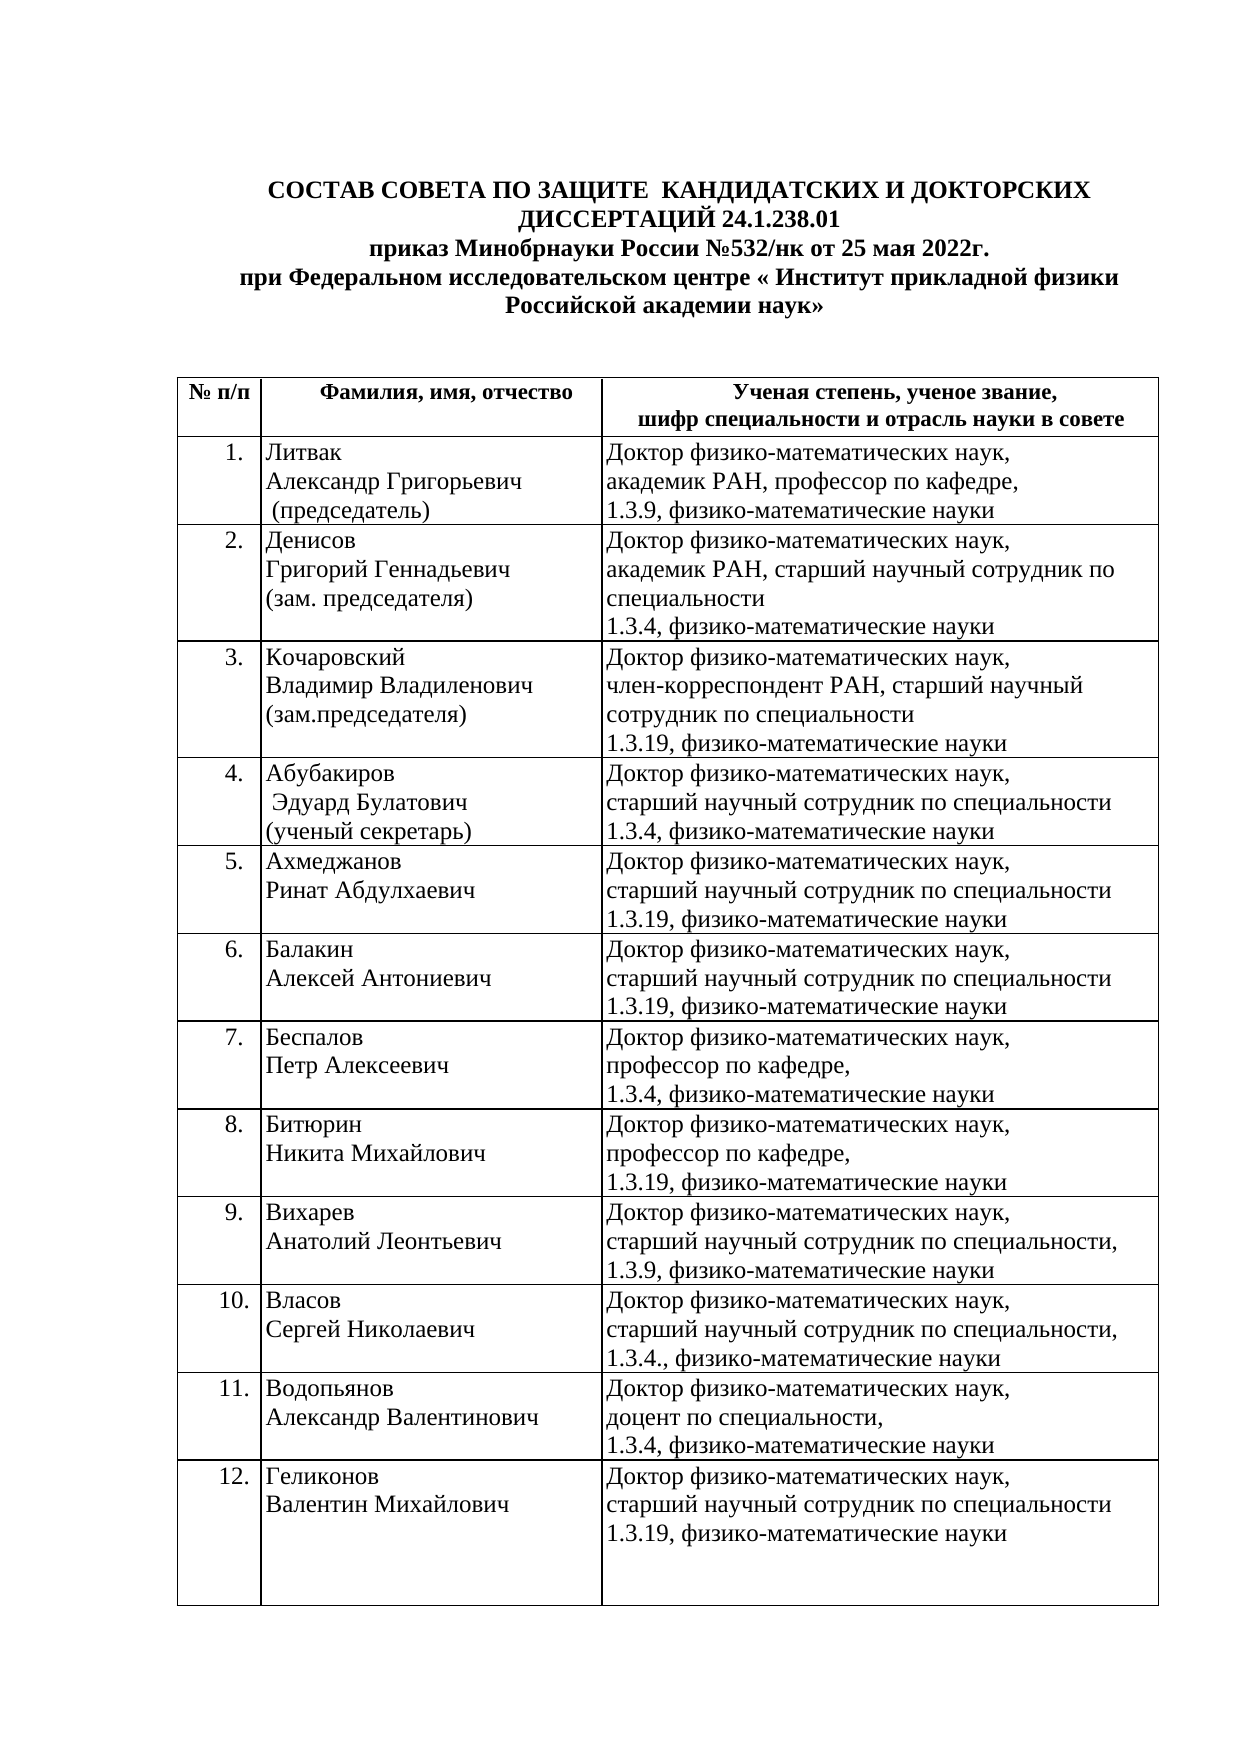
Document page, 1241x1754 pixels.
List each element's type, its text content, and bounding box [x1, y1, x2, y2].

table_cell Ахмеджанов Ринат Абдулхаевич [262, 846, 601, 932]
table_cell Доктор физико-математических наук, старший научный сотрудник по специальности 1.3.4, физико-математические науки [603, 758, 1158, 844]
table_cell Водопьянов Александр Валентинович [262, 1373, 601, 1459]
text СОСТАВ СОВЕТА ПО ЗАЩИТЕ КАНДИДАТСКИХ И ДОКТОРСКИХ [177, 176, 1152, 204]
table_cell Вихарев Анатолий Леонтьевич [262, 1197, 601, 1284]
table_cell Доктор физико-математических наук, академик РАН, старший научный сотрудник по специальности 1.3.4, физико-математические науки [603, 525, 1158, 640]
table_cell 12. [178, 1461, 260, 1604]
table_cell 1. [178, 437, 260, 524]
table_header № п/п [178, 378, 261, 436]
table_cell Геликонов Валентин Михайлович [262, 1461, 601, 1604]
table_cell 11. [178, 1373, 260, 1459]
table_cell 5. [178, 846, 260, 932]
table_cell Власов Сергей Николаевич [262, 1285, 601, 1371]
table_cell Доктор физико-математических наук, старший научный сотрудник по специальности, 1.3.4., физико-математические науки [603, 1285, 1158, 1371]
text приказ Минобрнауки России №532/нк от 25 мая 2022г. [177, 233, 1152, 262]
table_cell Доктор физико-математических наук, профессор по кафедре, 1.3.19, физико-математические науки [603, 1110, 1158, 1196]
table_cell Доктор физико-математических наук, профессор по кафедре, 1.3.4, физико-математические науки [603, 1022, 1158, 1108]
table_cell Доктор физико-математических наук, старший научный сотрудник по специальности, 1.3.9, физико-математические науки [603, 1197, 1158, 1284]
table_cell 9. [178, 1197, 260, 1284]
table_cell Денисов Григорий Геннадьевич (зам. председателя) [262, 525, 601, 640]
table_cell Литвак Александр Григорьевич (председатель) [262, 437, 601, 524]
table_cell Беспалов Петр Алексеевич [262, 1022, 601, 1108]
table_cell Кочаровский Владимир Владиленович (зам.председателя) [262, 642, 601, 757]
table_cell 6. [178, 934, 260, 1020]
table_header Ученая степень, ученое звание, шифр специальности и отрасль науки в совете [603, 378, 1158, 436]
table_cell Балакин Алексей Антониевич [262, 934, 601, 1020]
table_cell 8. [178, 1110, 260, 1196]
table_cell Битюрин Никита Михайлович [262, 1110, 601, 1196]
table_cell 7. [178, 1022, 260, 1108]
table_cell Доктор физико-математических наук, старший научный сотрудник по специальности 1.3.19, физико-математические науки [603, 1461, 1158, 1604]
table_cell 4. [178, 758, 260, 844]
table_header Фамилия, имя, отчество [262, 378, 602, 436]
table_cell Доктор физико-математических наук, академик РАН, профессор по кафедре, 1.3.9, физико-математические науки [603, 437, 1158, 524]
text при Федеральном исследовательском центре « Институт прикладной физики Российской академии наук» [177, 262, 1152, 319]
table_cell 10. [178, 1285, 260, 1371]
table_cell Доктор физико-математических наук, старший научный сотрудник по специальности 1.3.19, физико-математические науки [603, 846, 1158, 932]
table_cell Доктор физико-математических наук, старший научный сотрудник по специальности 1.3.19, физико-математические науки [603, 934, 1158, 1020]
text ДИССЕРТАЦИЙ 24.1.238.01 [177, 204, 1152, 233]
table_cell Абубакиров Эдуард Булатович (ученый секретарь) [262, 758, 601, 844]
table_cell Доктор физико-математических наук, доцент по специальности, 1.3.4, физико-математические науки [603, 1373, 1158, 1459]
table_cell 3. [178, 642, 260, 757]
table_cell 2. [178, 525, 260, 640]
table_cell Доктор физико-математических наук, член-корреспондент РАН, старший научный сотрудник по специальности 1.3.19, физико-математические науки [603, 642, 1158, 757]
